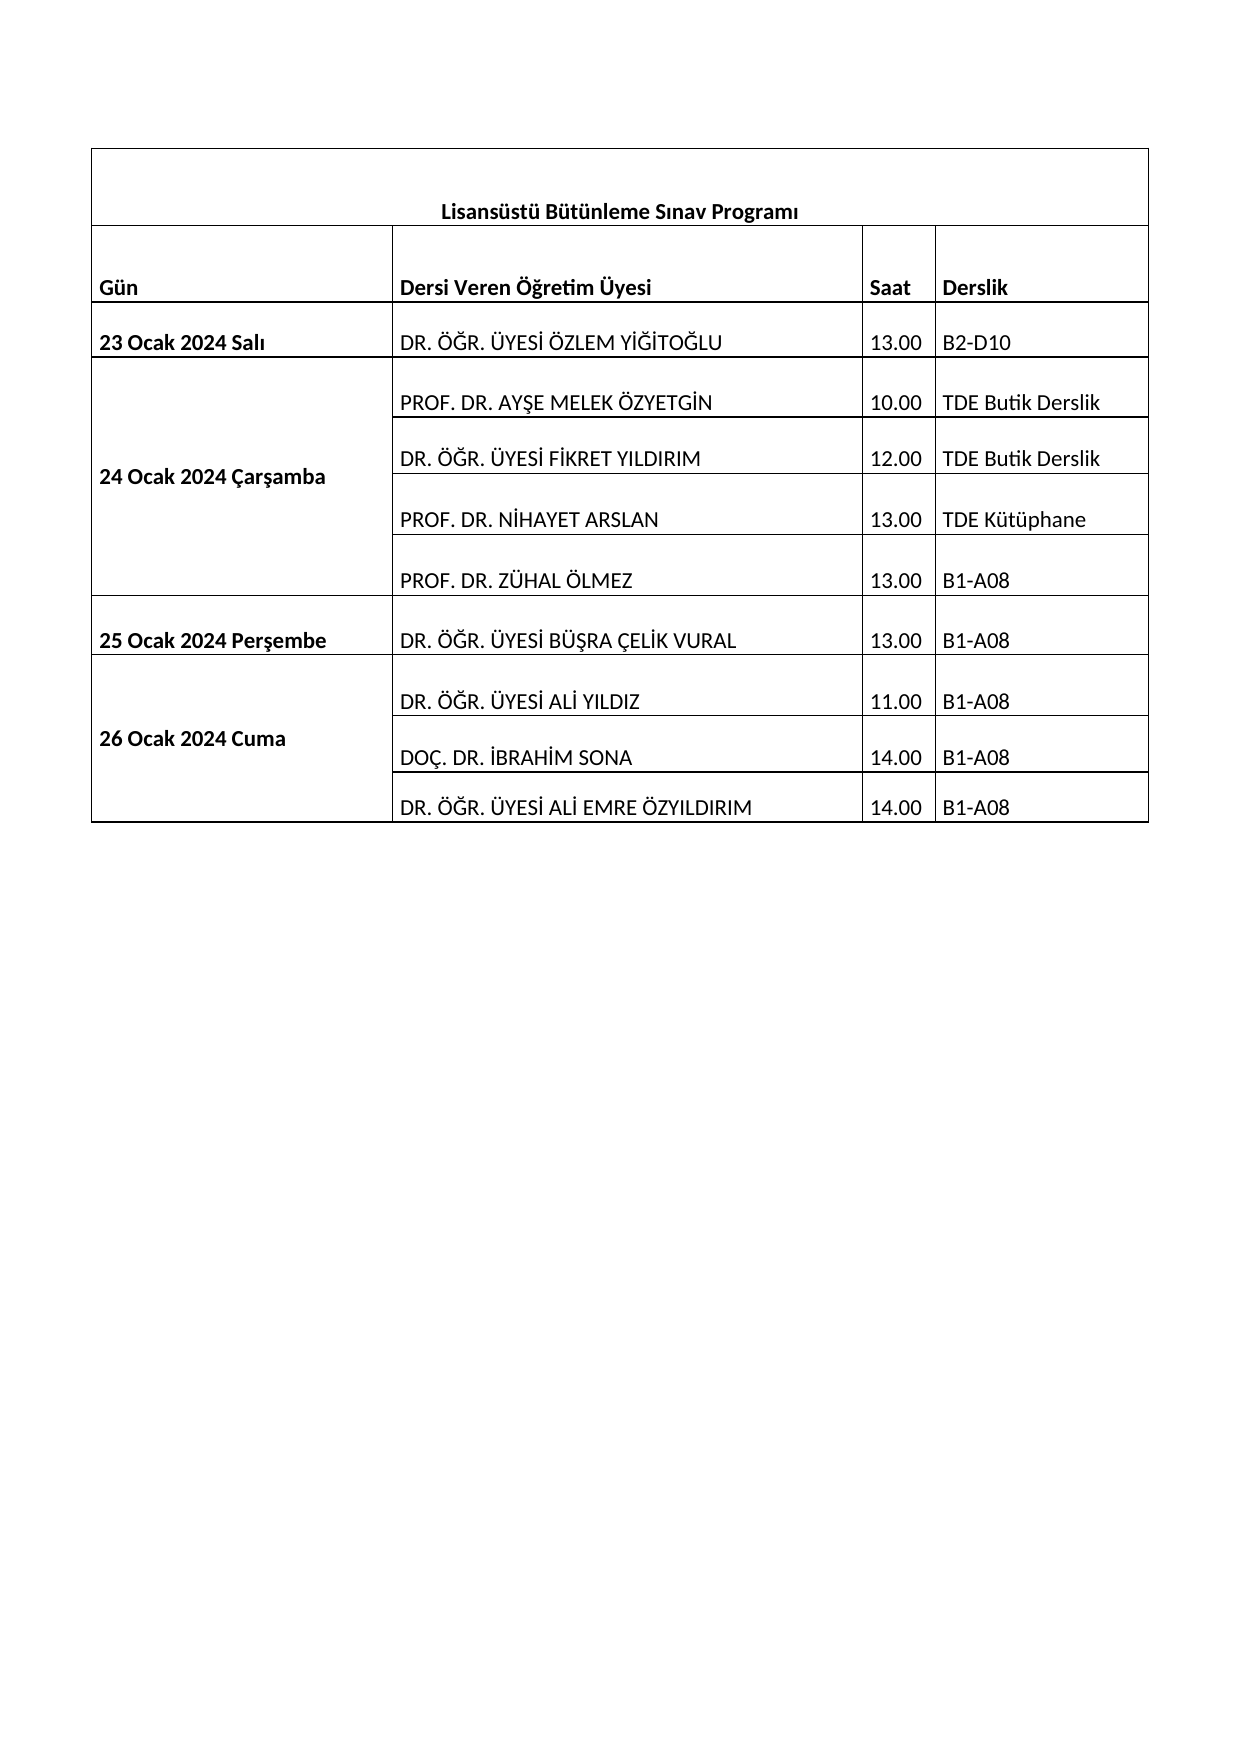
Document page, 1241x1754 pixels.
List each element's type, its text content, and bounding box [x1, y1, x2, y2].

table_cell DOÇ. DR. İBRAHİM SONA [393, 716, 862, 771]
table_cell PROF. DR. NİHAYET ARSLAN [393, 474, 862, 533]
table_cell PROF. DR. AYŞE MELEK ÖZYETGİN [393, 358, 862, 416]
table_cell 12.00 [863, 418, 935, 473]
table_cell 23 Ocak 2024 Salı [92, 303, 392, 356]
table_cell 13.00 [863, 596, 935, 654]
table_cell 26 Ocak 2024 Cuma [92, 655, 392, 821]
table_cell DR. ÖĞR. ÜYESİ ÖZLEM YİĞİTOĞLU [393, 303, 862, 356]
table_cell 14.00 [863, 716, 935, 771]
table_cell 10.00 [863, 358, 935, 416]
table_cell 24 Ocak 2024 Çarşamba [92, 358, 392, 594]
table_cell 14.00 [863, 773, 935, 821]
table_cell DR. ÖĞR. ÜYESİ ALİ EMRE ÖZYILDIRIM [393, 773, 862, 821]
table_cell B1-A08 [936, 716, 1148, 771]
table_cell 25 Ocak 2024 Perşembe [92, 596, 392, 654]
table_cell 13.00 [863, 535, 935, 594]
table_cell TDE Butik Derslik [936, 358, 1148, 416]
table_cell 13.00 [863, 474, 935, 533]
table_cell B1-A08 [936, 655, 1148, 715]
table_cell B1-A08 [936, 596, 1148, 654]
table_cell PROF. DR. ZÜHAL ÖLMEZ [393, 535, 862, 594]
table_cell B1-A08 [936, 535, 1148, 594]
table_cell 11.00 [863, 655, 935, 715]
table_cell DR. ÖĞR. ÜYESİ ALİ YILDIZ [393, 655, 862, 715]
table_cell TDE Kütüphane [936, 474, 1148, 533]
table_cell DR. ÖĞR. ÜYESİ BÜŞRA ÇELİK VURAL [393, 596, 862, 654]
table_cell TDE Butik Derslik [936, 418, 1148, 473]
table_cell Gün [92, 226, 392, 301]
table_cell 13.00 [863, 303, 935, 356]
table_cell Dersi Veren Öğretim Üyesi [393, 226, 862, 301]
table_cell Derslik [936, 226, 1148, 301]
table_header Lisansüstü Bütünleme Sınav Programı [92, 149, 1148, 225]
table_cell B2-D10 [936, 303, 1148, 356]
table_cell DR. ÖĞR. ÜYESİ FİKRET YILDIRIM [393, 418, 862, 473]
table_cell B1-A08 [936, 773, 1148, 821]
table_cell Saat [863, 226, 935, 301]
